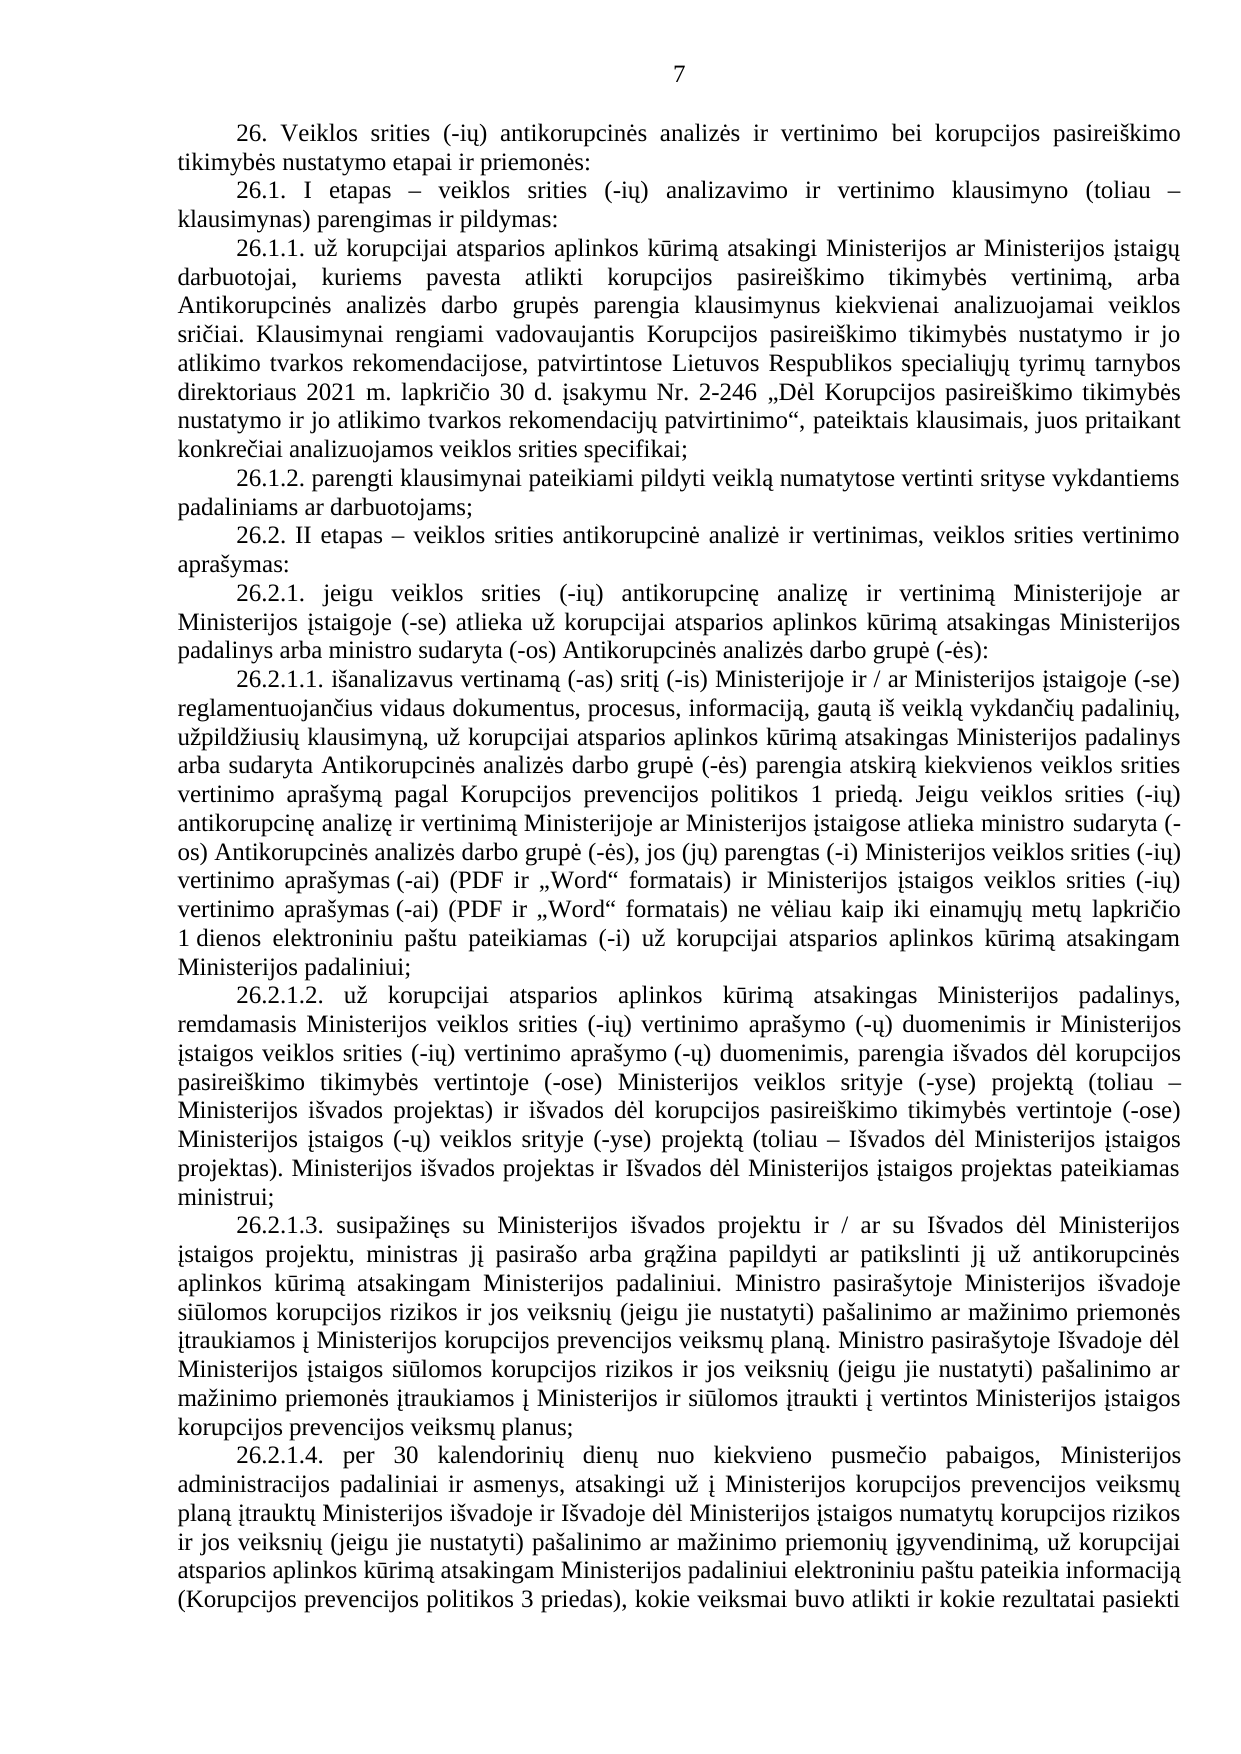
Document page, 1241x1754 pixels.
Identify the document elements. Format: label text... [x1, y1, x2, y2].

text 26.2.1. jeigu veiklos srities (-ių) antikorupcinę analizę ir vertinimą Ministerijoje ar Ministerijos įstaigoje (-se) atlieka už korupcijai atsparios aplinkos kūrimą atsakingas Ministerijos padalinys arba ministro sudaryta (-os) Antikorupcinės analizės darbo grupė (-ės): [177, 578, 1181, 664]
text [177, 1441, 1181, 1613]
text 26.2.1.3. susipažinęs su Ministerijos išvados projektu ir / ar su Išvados dėl Ministerijos įstaigos projektu, ministras jį pasirašo arba grąžina papildyti ar patikslinti jį už antikorupcinės aplinkos kūrimą atsakingam Ministerijos padaliniui. Ministro pasirašytoje Ministerijos išvadoje siūlomos korupcijos rizikos ir jos veiksnių (jeigu jie nustatyti) pašalinimo ar mažinimo priemonės įtraukiamos į Ministerijos korupcijos prevencijos veiksmų planą. Ministro pasirašytoje Išvadoje dėl Ministerijos įstaigos siūlomos korupcijos rizikos ir jos veiksnių (jeigu jie nustatyti) pašalinimo ar mažinimo priemonės įtraukiamos į Ministerijos ir siūlomos įtraukti į vertintos Ministerijos įstaigos korupcijos prevencijos veiksmų planus; [177, 1211, 1181, 1441]
text 26.2.1.2. už korupcijai atsparios aplinkos kūrimą atsakingas Ministerijos padalinys, remdamasis Ministerijos veiklos srities (-ių) vertinimo aprašymo (-ų) duomenimis ir Ministerijos įstaigos veiklos srities (-ių) vertinimo aprašymo (-ų) duomenimis, parengia išvados dėl korupcijos pasireiškimo tikimybės vertintoje (-ose) Ministerijos veiklos srityje (-yse) projektą (toliau – Ministerijos išvados projektas) ir išvados dėl korupcijos pasireiškimo tikimybės vertintoje (-ose) Ministerijos įstaigos (-ų) veiklos srityje (-yse) projektą (toliau – Išvados dėl Ministerijos įstaigos projektas). Ministerijos išvados projektas ir Išvados dėl Ministerijos įstaigos projektas pateikiamas ministrui; [177, 981, 1181, 1211]
text 26. Veiklos srities (-ių) antikorupcinės analizės ir vertinimo bei korupcijos pasireiškimo tikimybės nustatymo etapai ir priemonės: [177, 118, 1181, 176]
text 26.2. II etapas – veiklos srities antikorupcinė analizė ir vertinimas, veiklos srities vertinimo aprašymas: [177, 521, 1181, 578]
text 26.1.2. parengti klausimynai pateikiami pildyti veiklą numatytose vertinti srityse vykdantiems padaliniams ar darbuotojams; [177, 463, 1181, 521]
text 26.1.1. už korupcijai atsparios aplinkos kūrimą atsakingi Ministerijos ar Ministerijos įstaigų darbuotojai, kuriems pavesta atlikti korupcijos pasireiškimo tikimybės vertinimą, arba Antikorupcinės analizės darbo grupės parengia klausimynus kiekvienai analizuojamai veiklos sričiai. Klausimynai rengiami vadovaujantis Korupcijos pasireiškimo tikimybės nustatymo ir jo atlikimo tvarkos rekomendacijose, patvirtintose Lietuvos Respublikos specialiųjų tyrimų tarnybos direktoriaus 2021 m. lapkričio 30 d. įsakymu Nr. 2-246 „Dėl Korupcijos pasireiškimo tikimybės nustatymo ir jo atlikimo tvarkos rekomendacijų patvirtinimo“, pateiktais klausimais, juos pritaikant konkrečiai analizuojamos veiklos srities specifikai; [177, 233, 1181, 463]
text 26.2.1.1. išanalizavus vertinamą (-as) sritį (-is) Ministerijoje ir / ar Ministerijos įstaigoje (-se) reglamentuojančius vidaus dokumentus, procesus, informaciją, gautą iš veiklą vykdančių padalinių, užpildžiusių klausimyną, už korupcijai atsparios aplinkos kūrimą atsakingas Ministerijos padalinys arba sudaryta Antikorupcinės analizės darbo grupė (-ės) parengia atskirą kiekvienos veiklos srities vertinimo aprašymą pagal Korupcijos prevencijos politikos 1 priedą. Jeigu veiklos srities (-ių) antikorupcinę analizę ir vertinimą Ministerijoje ar Ministerijos įstaigose atlieka ministro sudaryta (-os) Antikorupcinės analizės darbo grupė (-ės), jos (jų) parengtas (-i) Ministerijos veiklos srities (-ių) vertinimo aprašymas (-ai) (PDF ir „Word“ formatais) ir Ministerijos įstaigos veiklos srities (-ių) vertinimo aprašymas (-ai) (PDF ir „Word“ formatais) ne vėliau kaip iki einamųjų metų lapkričio 1 dienos elektroniniu paštu pateikiamas (-i) už korupcijai atsparios aplinkos kūrimą atsakingam Ministerijos padaliniui; [177, 664, 1181, 981]
text 26.1. I etapas – veiklos srities (-ių) analizavimo ir vertinimo klausimyno (toliau – klausimynas) parengimas ir pildymas: [177, 176, 1181, 233]
